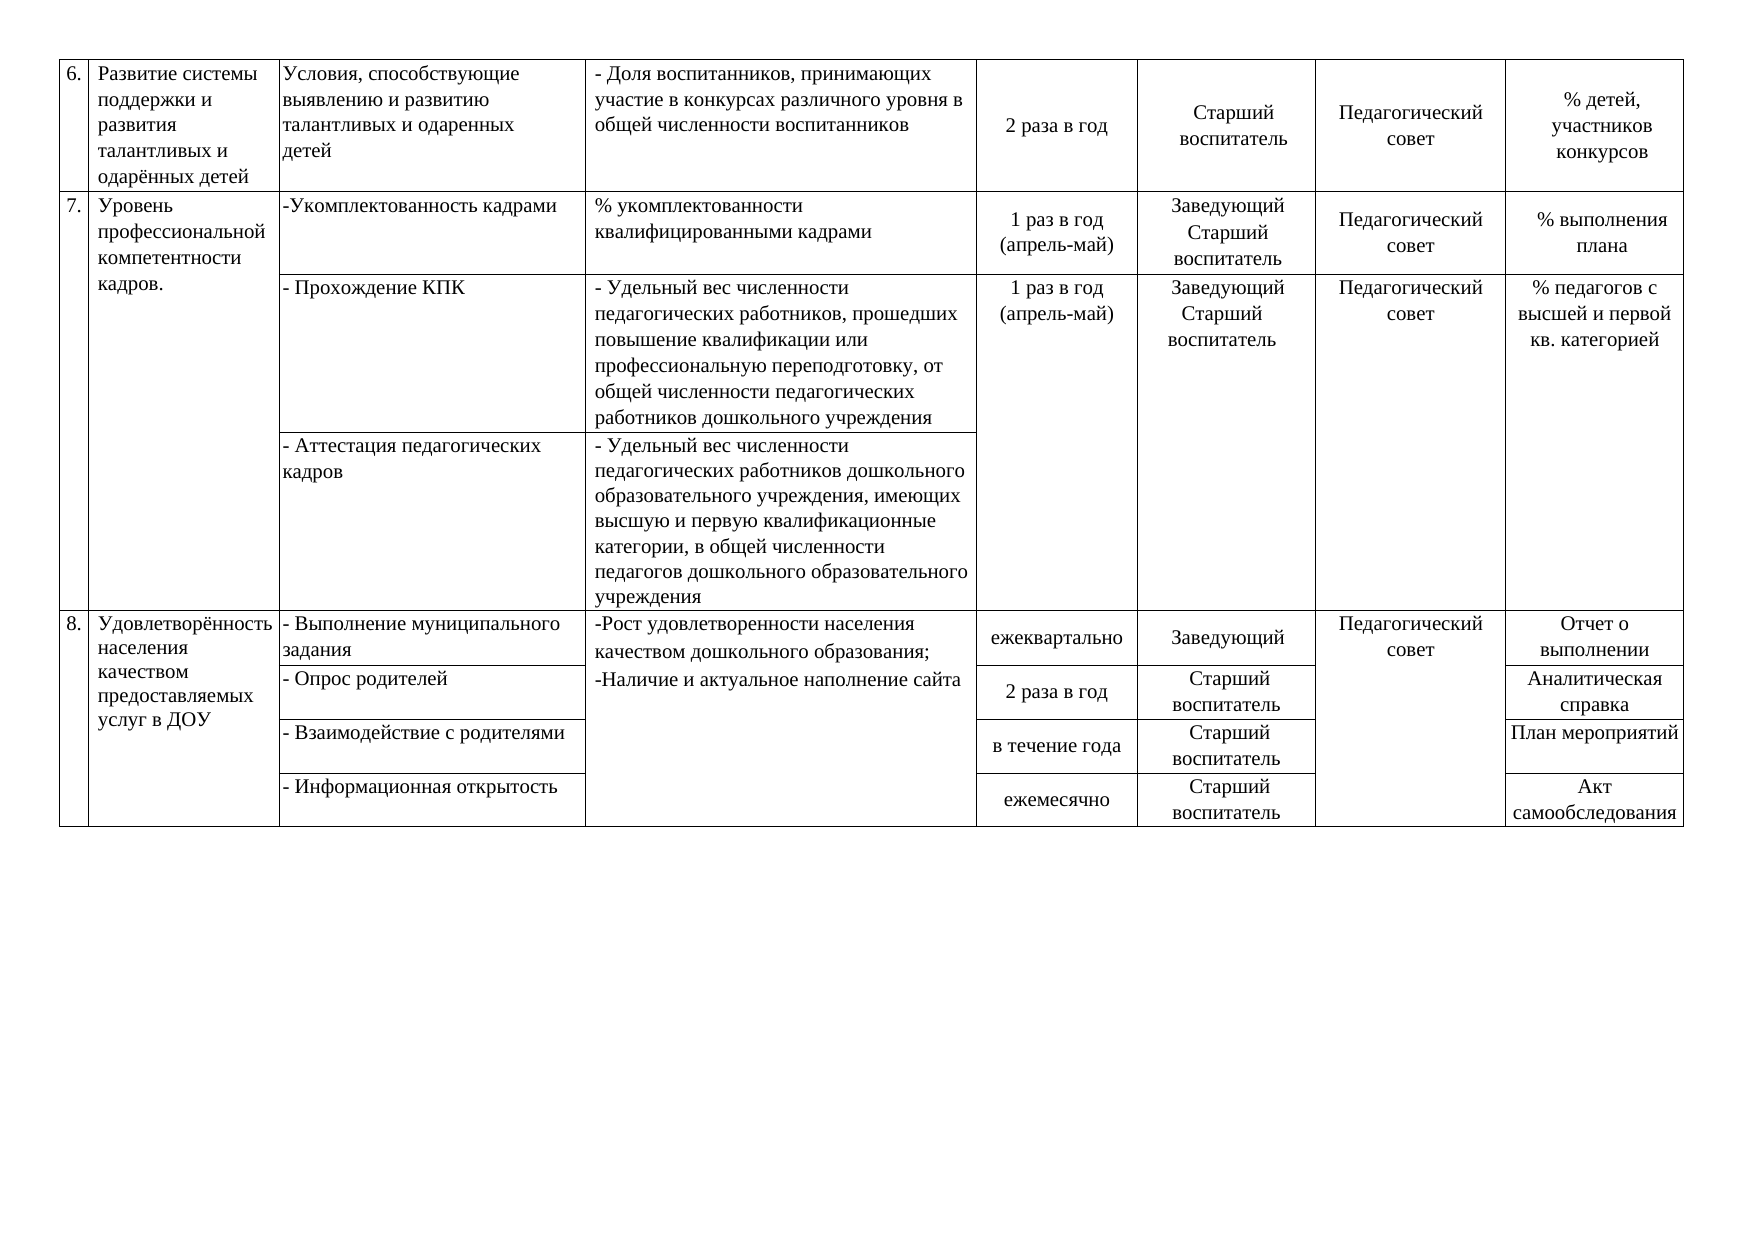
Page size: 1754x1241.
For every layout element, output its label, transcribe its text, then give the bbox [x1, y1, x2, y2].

table_cell - Опрос родителей [280, 666, 585, 719]
table_cell 6. [60, 60, 88, 191]
table_cell Педагогический совет [1316, 192, 1505, 274]
table_cell Аналитическая справка [1506, 666, 1683, 719]
table_cell % выполнения плана [1506, 192, 1683, 274]
table_cell % детей, участников конкурсов [1506, 60, 1683, 191]
table_cell 1 раз в год (апрель-май) [977, 192, 1137, 274]
table_cell Педагогический совет [1316, 275, 1505, 609]
table_cell - Информационная открытость [280, 774, 585, 826]
table_cell - Аттестация педагогических кадров [280, 433, 585, 609]
table_cell - Доля воспитанников, принимающих участие в конкурсах различного уровня в общей численности воспитанников [586, 60, 976, 191]
table_cell Акт самообследования [1506, 774, 1683, 826]
table_cell - Удельный вес численности педагогических работников, прошедших повышение квалификации или профессиональную переподготовку, от общей численности педагогических работников дошкольного учреждения [586, 275, 976, 431]
table_cell - Удельный вес численности педагогических работников дошкольного образовательного учреждения, имеющих высшую и первую квалификационные категории, в общей численности педагогов дошкольного образовательного учреждения [586, 433, 976, 609]
table_cell 2 раза в год [977, 666, 1137, 719]
table_cell Заведующий Старший воспитатель [1138, 192, 1315, 274]
table_cell Старший воспитатель [1138, 720, 1315, 772]
table_cell Педагогический совет [1316, 611, 1505, 826]
table_cell - Выполнение муниципального задания [280, 611, 585, 665]
table_cell 2 раза в год [977, 60, 1137, 191]
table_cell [1316, 60, 1505, 191]
table_cell Старший воспитатель [1138, 666, 1315, 719]
table_cell Удовлетворённость населения качеством предоставляемых услуг в ДОУ [89, 611, 279, 826]
table_cell План мероприятий [1506, 720, 1683, 772]
table_cell Развитие системы поддержки и развития талантливых и одарённых детей [89, 60, 279, 191]
table_cell - Прохождение КПК [280, 275, 585, 431]
table_cell Старший воспитатель [1138, 60, 1315, 191]
table_cell Старший воспитатель [1138, 774, 1315, 826]
table_cell ежемесячно [977, 774, 1137, 826]
table_cell Заведующий [1138, 611, 1315, 665]
table_cell в течение года [977, 720, 1137, 772]
table_cell 7. [60, 192, 88, 609]
table_cell -Укомплектованность кадрами [280, 192, 585, 274]
table_cell Заведующий Старший воспитатель [1138, 275, 1315, 609]
table_cell Отчет о выполнении [1506, 611, 1683, 665]
table_cell 8. [60, 611, 88, 826]
table_cell % педагогов с высшей и первой кв. категорией [1506, 275, 1683, 609]
table_cell Условия, способствующие выявлению и развитию талантливых и одаренных детей [280, 60, 585, 191]
table_cell -Рост удовлетворенности населения качеством дошкольного образования; -Наличие и актуальное наполнение сайта [586, 611, 976, 826]
table_cell Уровень профессиональной компетентности кадров. [89, 192, 279, 609]
table_cell ежеквартально [977, 611, 1137, 665]
table_cell 1 раз в год (апрель-май) [977, 275, 1137, 609]
table_cell - Взаимодействие с родителями [280, 720, 585, 772]
table_cell % укомплектованности квалифицированными кадрами [586, 192, 976, 274]
